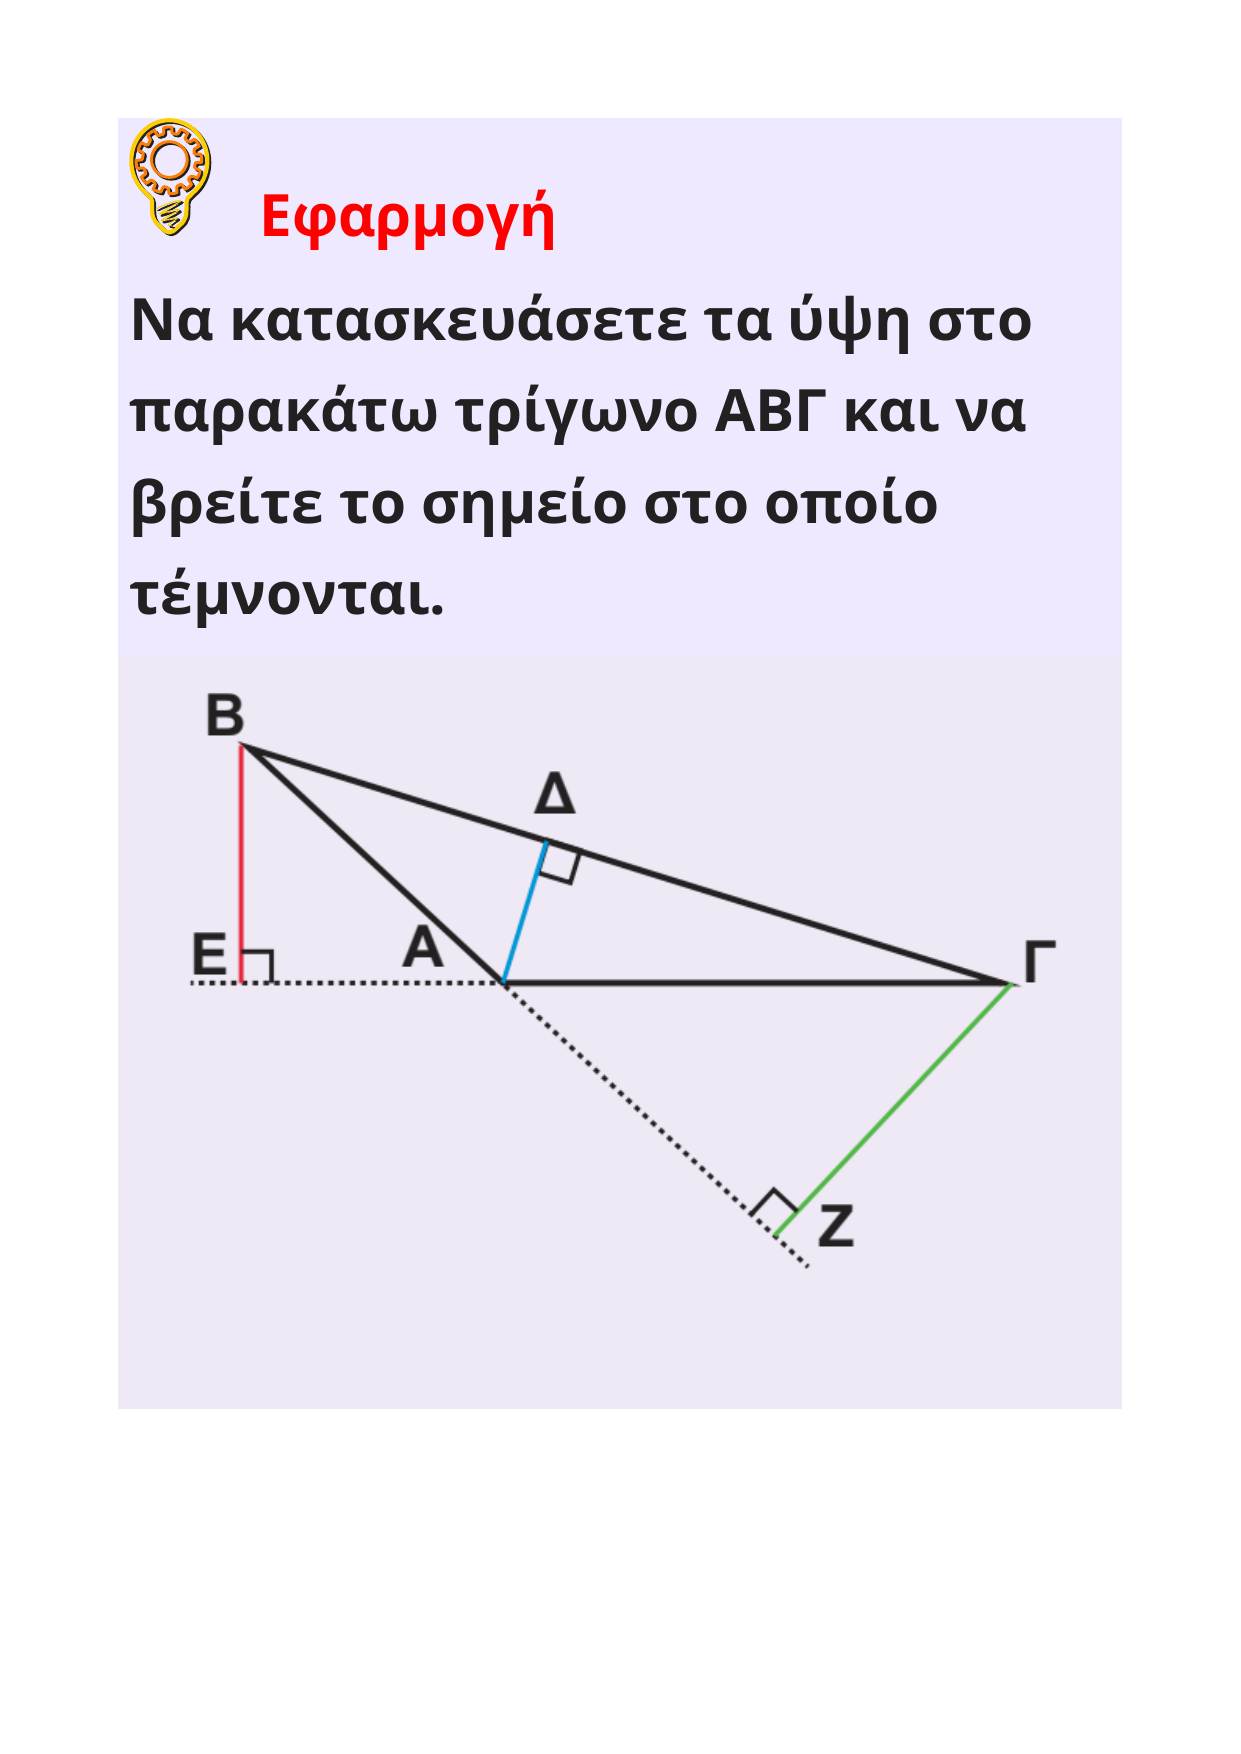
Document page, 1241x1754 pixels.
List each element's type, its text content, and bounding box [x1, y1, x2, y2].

table_header Εφαρμογή [118, 118, 1122, 278]
table_cell [118, 656, 1122, 1409]
table_cell Να κατασκευάσετε τα ύψη στο παρακάτω τρίγωνο ΑΒΓ και να βρείτε το σημείο στο οποίο τέμνονται. [118, 278, 1122, 656]
picture [174, 681, 1067, 1278]
